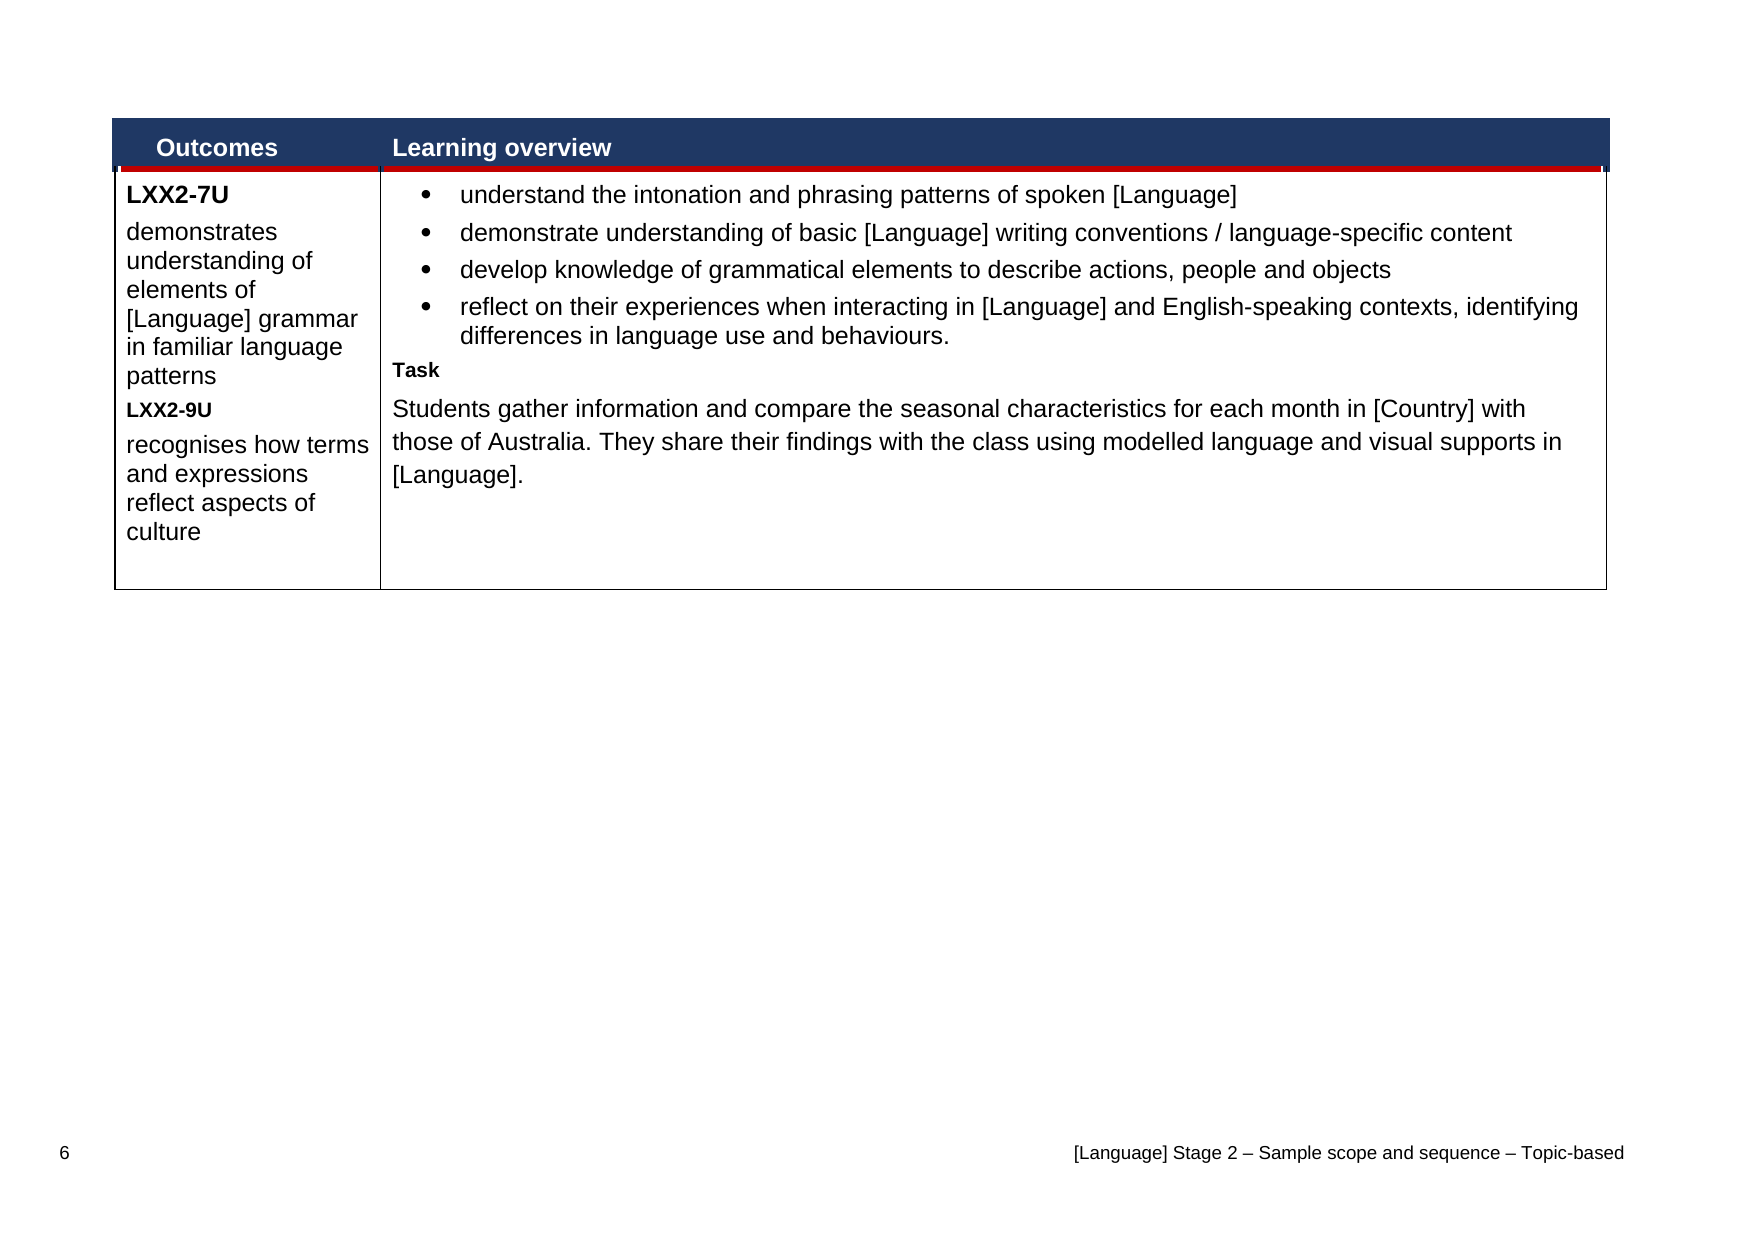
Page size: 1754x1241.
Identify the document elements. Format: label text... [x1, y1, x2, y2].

table_header Outcomes [118, 124, 378, 166]
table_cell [381, 166, 1606, 589]
table_header Learning overview [384, 124, 1603, 166]
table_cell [116, 166, 380, 589]
